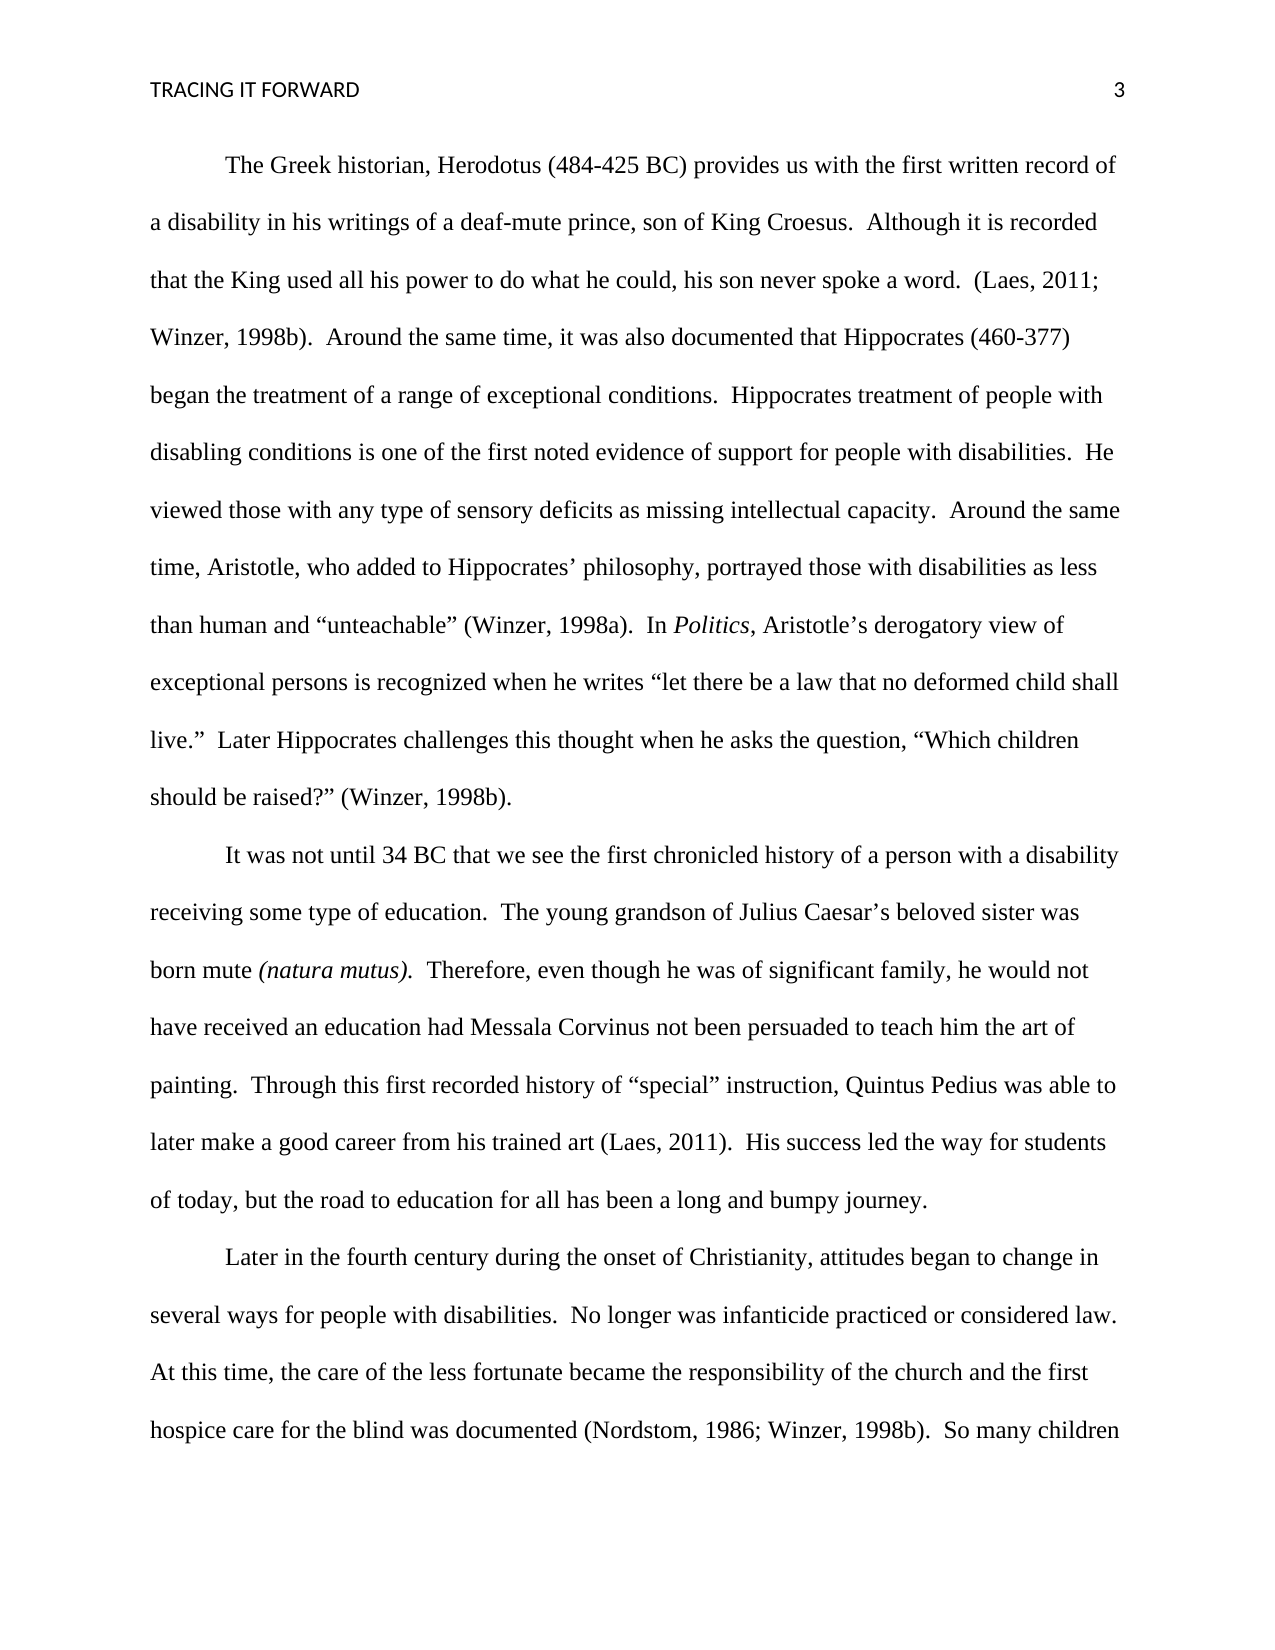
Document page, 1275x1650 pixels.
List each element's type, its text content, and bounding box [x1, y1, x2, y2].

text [150, 1242, 1125, 1444]
text It was not until 34 BC that we see the first chronicled history of a person with a disability receiving some type of education. The young grandson of Julius Caesar’s beloved sister was born mute (natura mutus). Therefore, even though he was of significant family, he would not have received an education had Messala Corvinus not been persuaded to teach him the art of painting. Through this first recorded history of “special” instruction, Quintus Pedius was able to later make a good career from his trained art (Laes, 2011). His success led the way for students of today, but the road to education for all has been a long and bumpy journey. [150, 840, 1125, 1214]
text The Greek historian, Herodotus (484-425 BC) provides us with the first written record of a disability in his writings of a deaf-mute prince, son of King Croesus. Although it is recorded that the King used all his power to do what he could, his son never spoke a word. (Laes, 2011; Winzer, 1998b). Around the same time, it was also documented that Hippocrates (460-377) began the treatment of a range of exceptional conditions. Hippocrates treatment of people with disabling conditions is one of the first noted evidence of support for people with disabilities. He viewed those with any type of sensory deficits as missing intellectual capacity. Around the same time, Aristotle, who added to Hippocrates’ philosophy, portrayed those with disabilities as less than human and “unteachable” (Winzer, 1998a). In Politics, Aristotle’s derogatory view of exceptional persons is recognized when he writes “let there be a law that no deformed child shall live.” Later Hippocrates challenges this thought when he asks the question, “Which children should be raised?” (Winzer, 1998b). [150, 150, 1125, 811]
